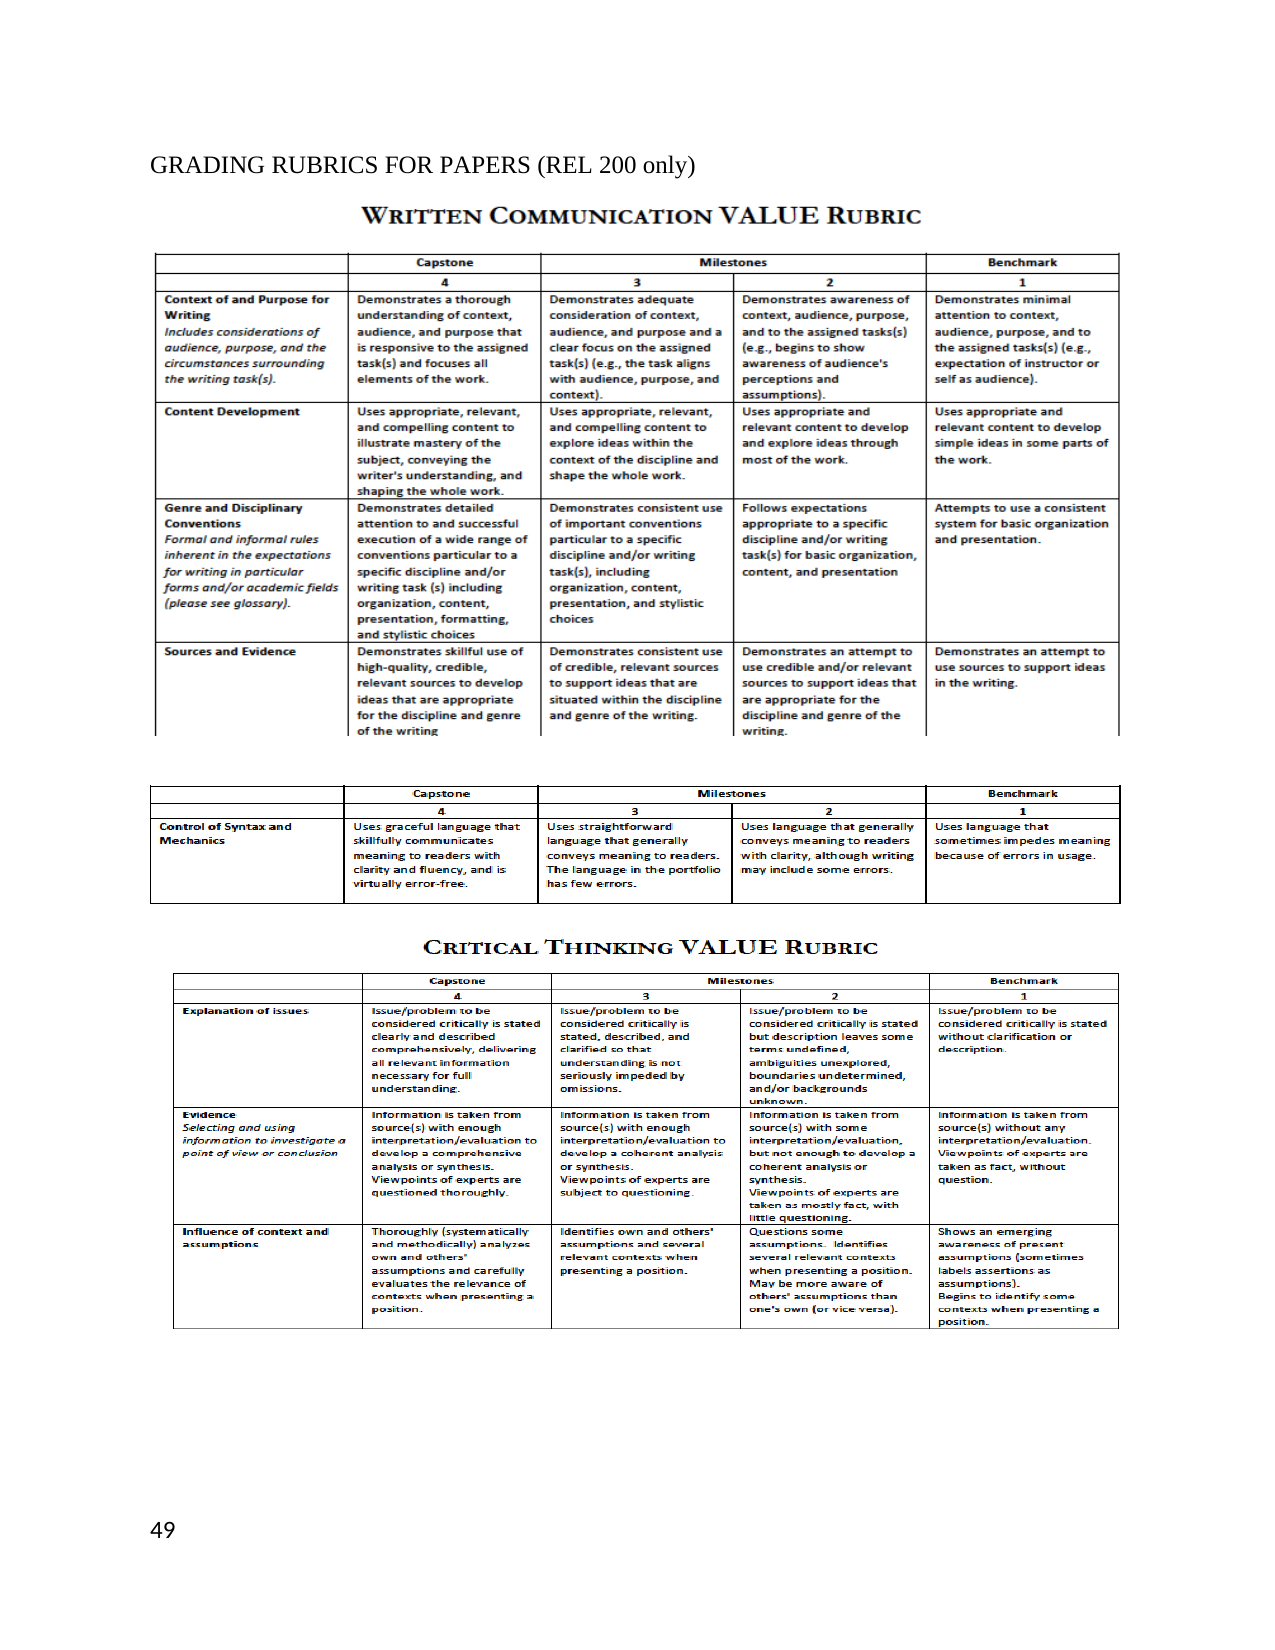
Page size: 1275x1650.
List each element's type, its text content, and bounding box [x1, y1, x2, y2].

text GRADING RUBRICS FOR PAPERS (REL 200 only) [150, 150, 1125, 179]
picture [150, 199, 1121, 736]
picture [150, 785, 1143, 1329]
